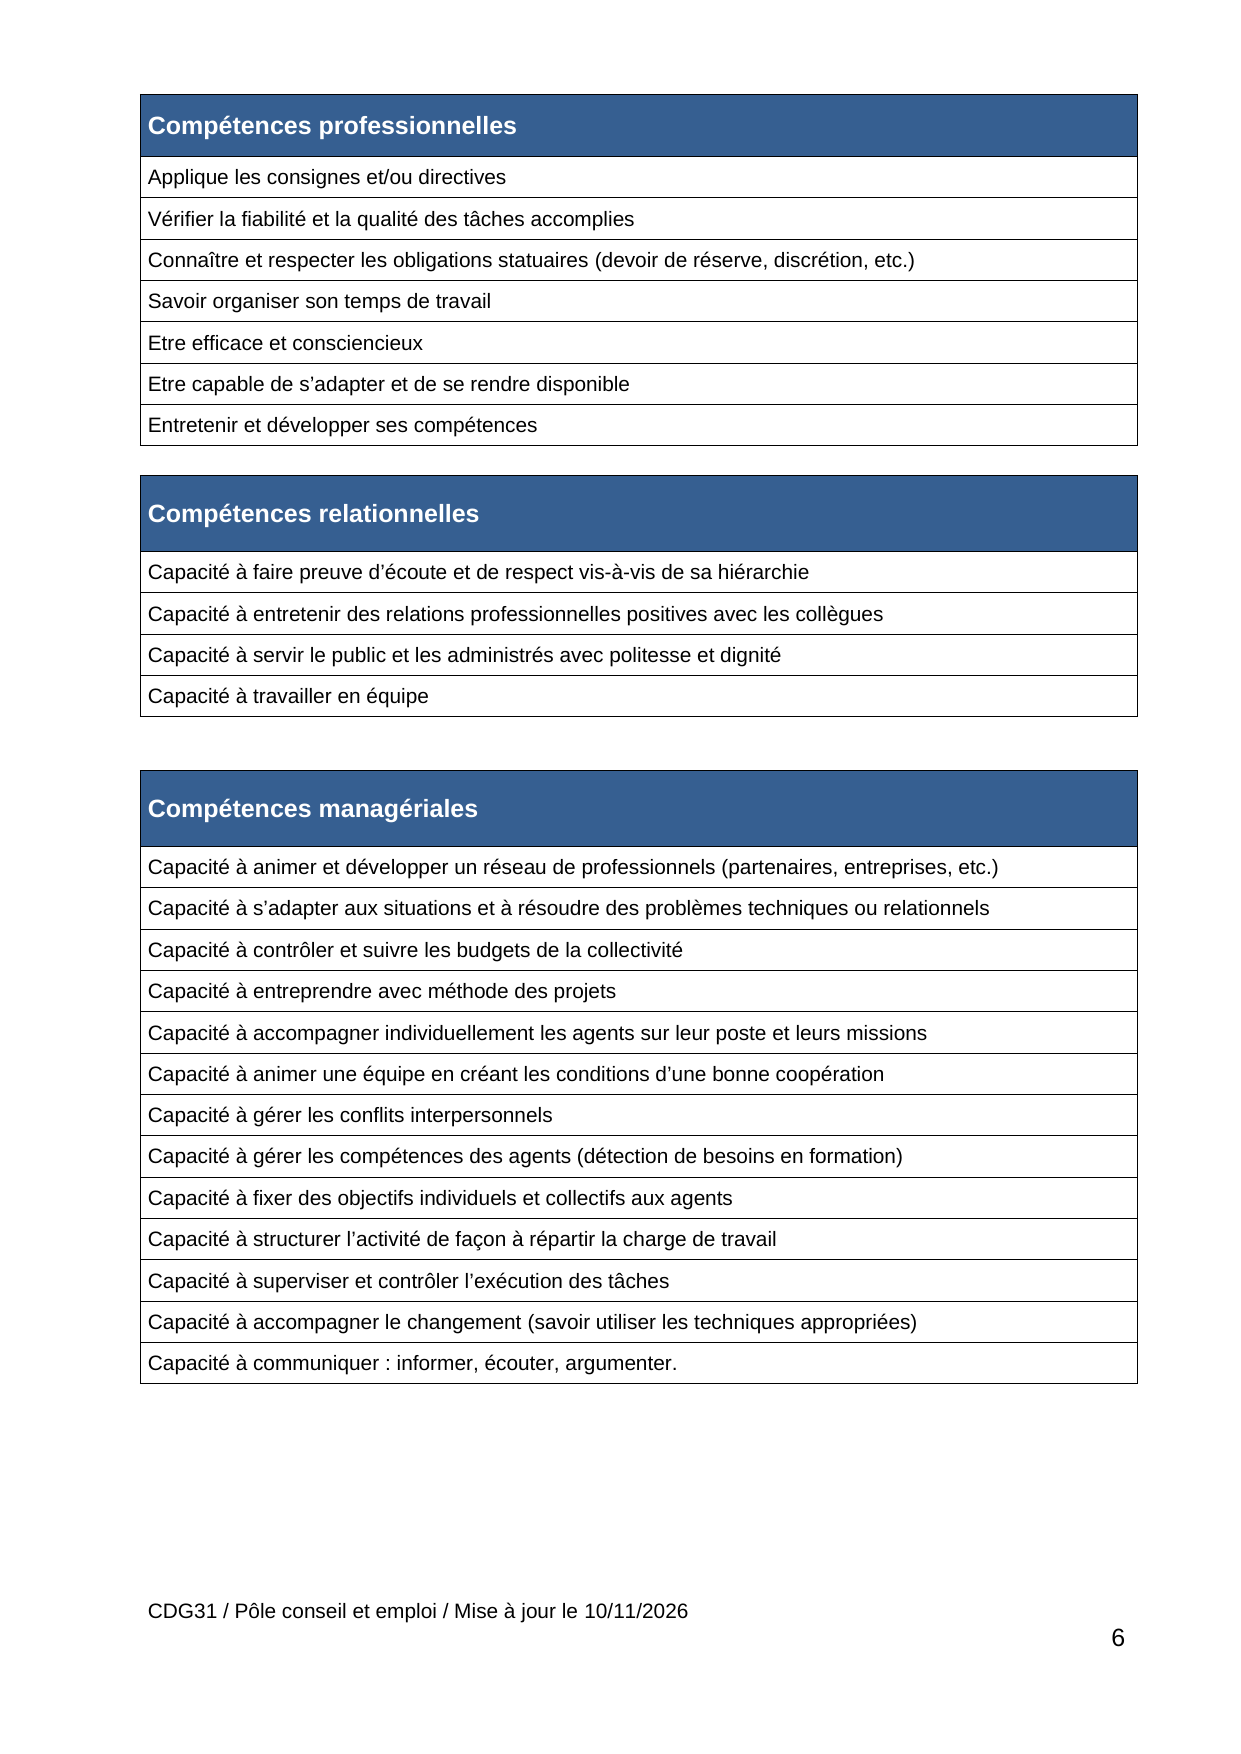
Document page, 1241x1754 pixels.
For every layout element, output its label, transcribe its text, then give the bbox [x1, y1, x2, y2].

table_cell Capacité à contrôler et suivre les budgets de la collectivité [141, 930, 1137, 970]
table_cell Capacité à s’adapter aux situations et à résoudre des problèmes techniques ou relationnels [141, 888, 1137, 928]
table_cell Capacité à gérer les conflits interpersonnels [141, 1095, 1137, 1135]
table_cell Capacité à superviser et contrôler l’exécution des tâches [141, 1260, 1137, 1301]
table_cell Capacité à structurer l’activité de façon à répartir la charge de travail [141, 1219, 1137, 1259]
table_cell Capacité à gérer les compétences des agents (détection de besoins en formation) [141, 1136, 1137, 1177]
table_cell Capacité à animer une équipe en créant les conditions d’une bonne coopération [141, 1054, 1137, 1094]
table_cell Capacité à travailler en équipe [141, 676, 1137, 716]
table_cell Capacité à communiquer : informer, écouter, argumenter. [141, 1343, 1137, 1383]
table_cell Capacité à animer et développer un réseau de professionnels (partenaires, entreprises, etc.) [141, 847, 1137, 887]
table_cell Capacité à faire preuve d’écoute et de respect vis-à-vis de sa hiérarchie [141, 552, 1137, 592]
table_header Compétences professionnelles [141, 95, 1137, 156]
table_cell Entretenir et développer ses compétences [141, 405, 1137, 445]
table_cell Capacité à fixer des objectifs individuels et collectifs aux agents [141, 1178, 1137, 1218]
table_cell Capacité à entretenir des relations professionnelles positives avec les collègues [141, 593, 1137, 633]
table_header Compétences relationnelles [141, 476, 1137, 551]
table_cell Capacité à servir le public et les administrés avec politesse et dignité [141, 635, 1137, 675]
table_cell Capacité à accompagner individuellement les agents sur leur poste et leurs missions [141, 1012, 1137, 1052]
table_header Compétences managériales [141, 771, 1137, 846]
table_cell Etre efficace et consciencieux [141, 322, 1137, 363]
table_cell Vérifier la fiabilité et la qualité des tâches accomplies [141, 198, 1137, 238]
table_cell Applique les consignes et/ou directives [141, 157, 1137, 197]
table_cell Connaître et respecter les obligations statuaires (devoir de réserve, discrétion, etc.) [141, 240, 1137, 280]
table_cell Capacité à entreprendre avec méthode des projets [141, 971, 1137, 1011]
table_cell Capacité à accompagner le changement (savoir utiliser les techniques appropriées) [141, 1302, 1137, 1342]
table_cell Etre capable de s’adapter et de se rendre disponible [141, 364, 1137, 404]
table_cell Savoir organiser son temps de travail [141, 281, 1137, 321]
